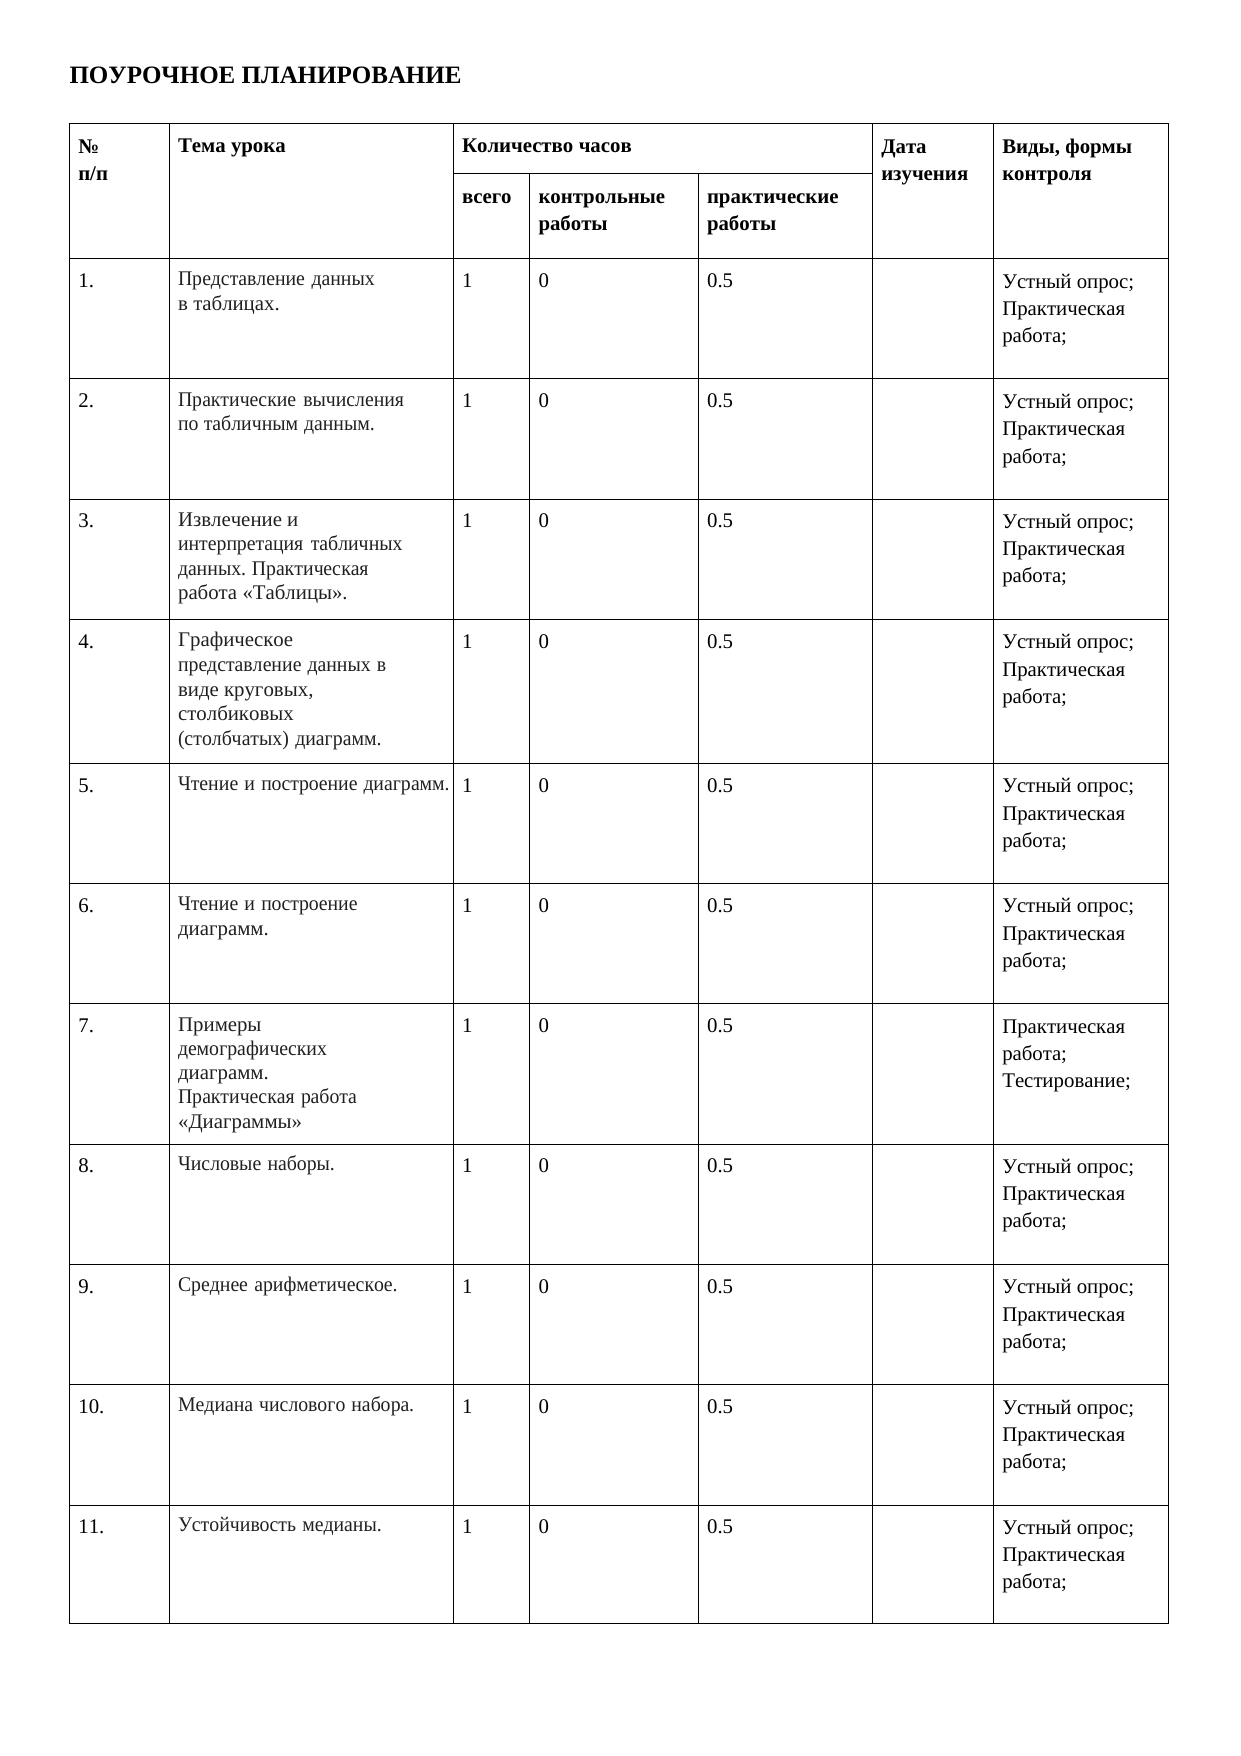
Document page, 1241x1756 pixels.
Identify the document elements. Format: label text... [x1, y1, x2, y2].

table_cell 1 [454, 884, 529, 1003]
table_cell Устный опрос; Практическая работа; [994, 764, 1168, 883]
table_cell 9. [70, 1265, 169, 1384]
table_cell 0.5 [699, 884, 872, 1003]
table_cell 1 [454, 764, 529, 883]
table_cell 0.5 [699, 1004, 872, 1143]
table_cell 0 [530, 259, 698, 378]
table_cell 4. [70, 620, 169, 763]
table_cell Устный опрос; Практическая работа; [994, 259, 1168, 378]
table_cell [873, 1265, 993, 1384]
table_cell 0 [530, 1004, 698, 1143]
table_cell 6. [70, 884, 169, 1003]
table_cell 5. [70, 764, 169, 883]
table_cell 0 [530, 764, 698, 883]
table_cell [873, 500, 993, 619]
table_cell Числовые наборы. [170, 1145, 453, 1264]
table_cell [873, 1004, 993, 1143]
table_cell [873, 259, 993, 378]
table_cell 0 [530, 379, 698, 499]
table_cell 0.5 [699, 1145, 872, 1264]
table_cell 7. [70, 1004, 169, 1143]
table_cell Устный опрос; Практическая работа; [994, 1145, 1168, 1264]
table_cell [873, 620, 993, 763]
table_cell 1 [454, 1506, 529, 1622]
table_cell 0.5 [699, 764, 872, 883]
table_cell 1 [454, 1145, 529, 1264]
table_cell Устный опрос; Практическая работа; [994, 620, 1168, 763]
table_cell Устный опрос; Практическая работа; [994, 1385, 1168, 1504]
table_cell контрольные работы [530, 174, 698, 258]
table_cell Устойчивость медианы. [170, 1506, 453, 1622]
table_cell 0.5 [699, 1506, 872, 1622]
table_cell [873, 1385, 993, 1504]
table_cell 0 [530, 1145, 698, 1264]
table_cell 10. [70, 1385, 169, 1504]
table_cell [873, 764, 993, 883]
table_cell 0 [530, 1506, 698, 1622]
table_cell Устный опрос; Практическая работа; [994, 884, 1168, 1003]
table_cell 0 [530, 500, 698, 619]
table_cell [873, 1145, 993, 1264]
table_header Количество часов [454, 124, 872, 173]
table_header Тема урока [170, 124, 453, 258]
table_cell всего [454, 174, 529, 258]
table_cell Медиана числового набора. [170, 1385, 453, 1504]
table_cell практические работы [699, 174, 872, 258]
table_header Дата изучения [873, 124, 993, 258]
table_cell 0.5 [699, 500, 872, 619]
table_cell [873, 884, 993, 1003]
table_cell 1 [454, 1385, 529, 1504]
table_cell [873, 1506, 993, 1622]
table_cell 0.5 [699, 1265, 872, 1384]
table_cell 1 [454, 620, 529, 763]
table_cell Устный опрос; Практическая работа; [994, 1506, 1168, 1622]
table_cell Устный опрос; Практическая работа; [994, 1265, 1168, 1384]
table_cell Представление данных в таблицах. [170, 259, 453, 378]
table_cell 1 [454, 259, 529, 378]
table_cell Устный опрос; Практическая работа; [994, 500, 1168, 619]
table_cell 11. [70, 1506, 169, 1622]
table_header Виды, формы контроля [994, 124, 1168, 258]
table_header № п/п [70, 124, 169, 258]
table_cell Графическое представление данных в виде круговых, столбиковых (столбчатых) диаграмм. [170, 620, 453, 763]
table_cell 0 [530, 1265, 698, 1384]
table_cell Среднее арифметическое. [170, 1265, 453, 1384]
table_cell Примеры демографических диаграмм. Практическая работа «Диаграммы» [170, 1004, 453, 1143]
table_cell Устный опрос; Практическая работа; [994, 379, 1168, 499]
table_cell 1 [454, 1004, 529, 1143]
table_cell 3. [70, 500, 169, 619]
table_cell 0.5 [699, 1385, 872, 1504]
table_cell 0.5 [699, 620, 872, 763]
table_cell 1 [454, 1265, 529, 1384]
table_cell Извлечение и интерпретация табличных данных. Практическая работа «Таблицы». [170, 500, 453, 619]
subtitle ПОУРОЧНОЕ ПЛАНИРОВАНИЕ [69, 61, 1213, 89]
table_cell 0 [530, 884, 698, 1003]
table_cell 1 [454, 379, 529, 499]
table_cell Практические вычисления по табличным данным. [170, 379, 453, 499]
table_cell 2. [70, 379, 169, 499]
table_cell [873, 379, 993, 499]
table_cell Чтение и построение диаграмм. [170, 764, 453, 883]
table_cell 1. [70, 259, 169, 378]
table_cell Практическая работа; Тестирование; [994, 1004, 1168, 1143]
table_cell 0 [530, 620, 698, 763]
table_cell Чтение и построение диаграмм. [170, 884, 453, 1003]
table_cell 0.5 [699, 379, 872, 499]
table_cell 1 [454, 500, 529, 619]
table_cell 0 [530, 1385, 698, 1504]
table_cell 0.5 [699, 259, 872, 378]
table_cell 8. [70, 1145, 169, 1264]
